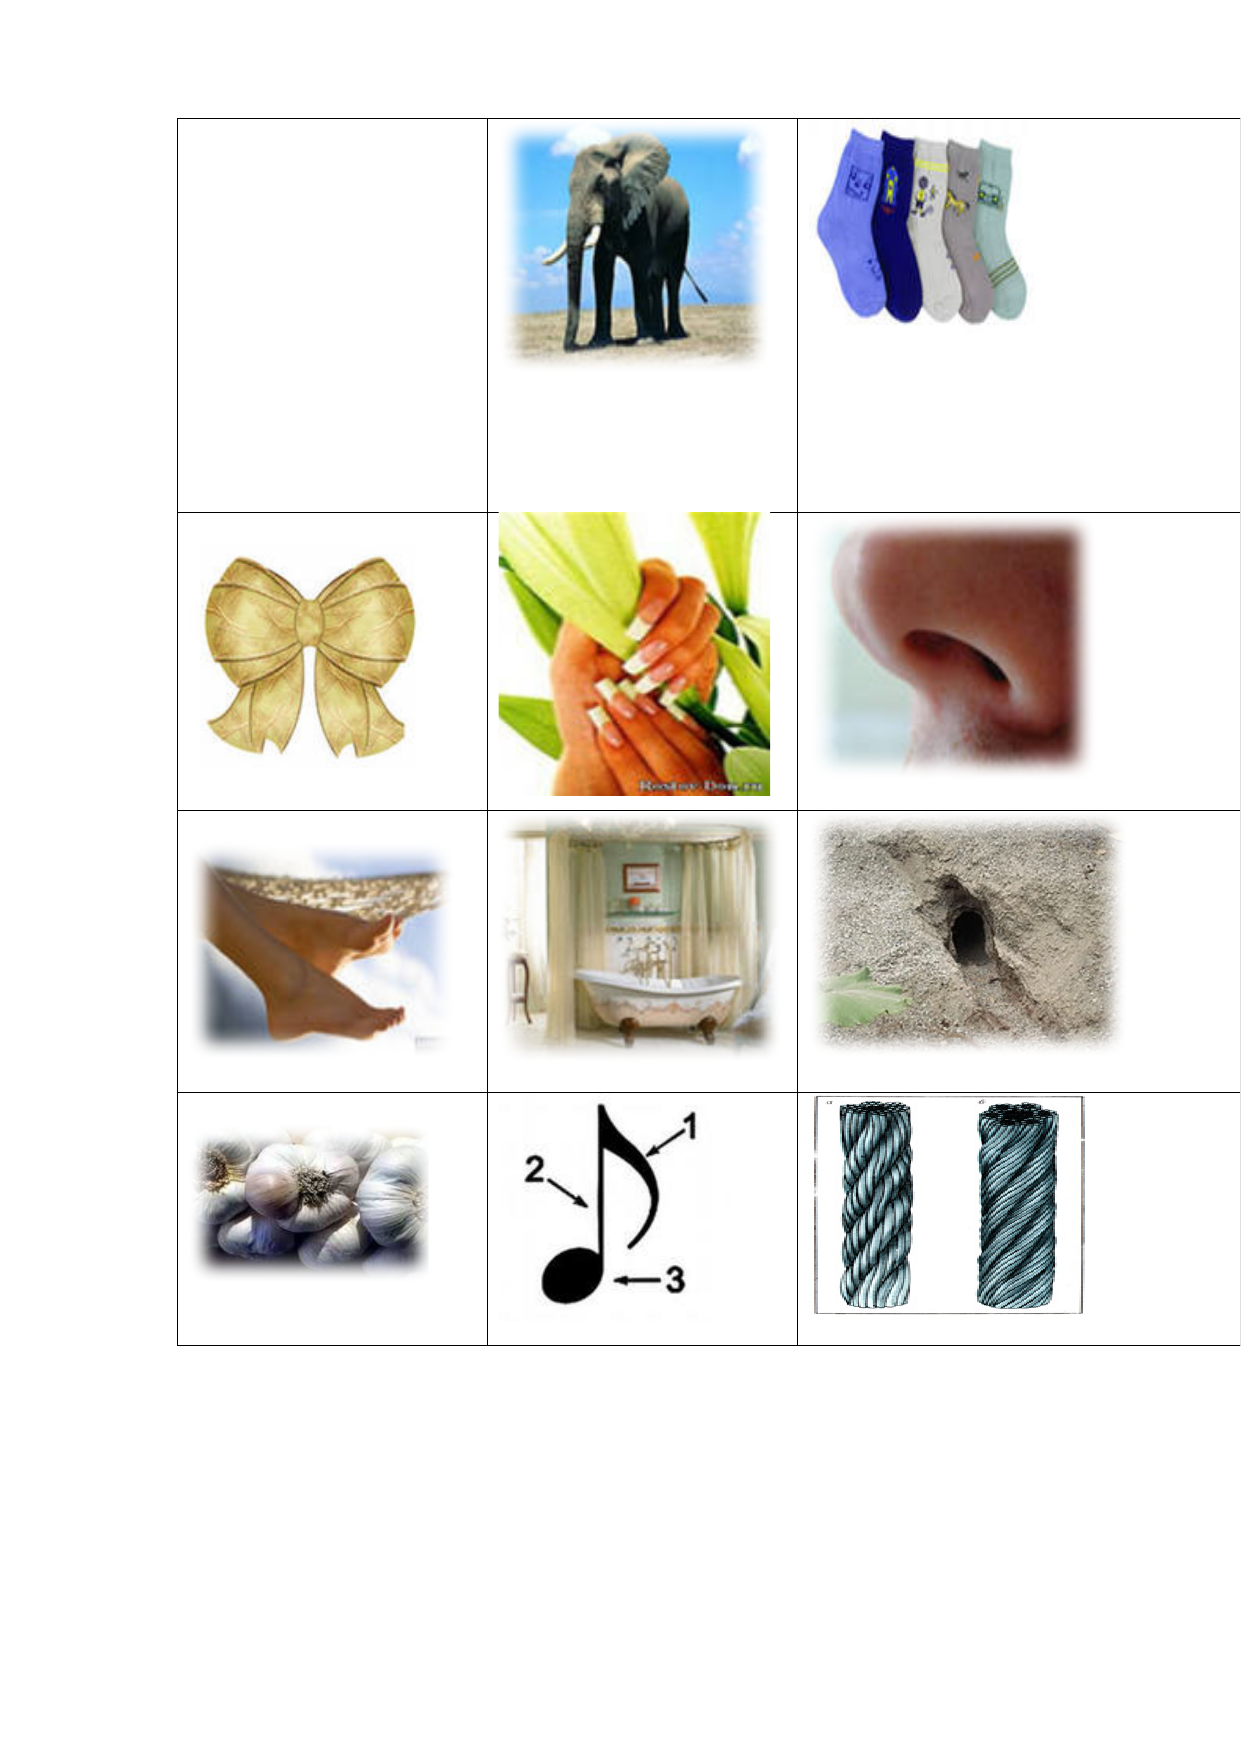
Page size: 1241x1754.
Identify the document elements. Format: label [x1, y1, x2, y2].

table_cell [178, 513, 487, 810]
picture [498, 1093, 733, 1322]
picture [498, 512, 771, 796]
table_header [798, 119, 1240, 512]
table_cell [488, 811, 797, 1092]
table_header [178, 119, 487, 512]
table_cell [178, 1093, 487, 1345]
picture [836, 838, 1100, 1029]
table_cell [798, 513, 1240, 810]
picture [528, 149, 741, 344]
picture [216, 1151, 408, 1255]
picture [217, 869, 427, 1031]
picture [808, 1093, 1092, 1317]
picture [526, 838, 754, 1036]
picture [808, 119, 1043, 334]
table_cell [488, 513, 797, 810]
table_header [488, 119, 797, 512]
table_cell [488, 1093, 797, 1345]
picture [837, 541, 1068, 752]
picture [188, 543, 424, 778]
table_cell [798, 1093, 1240, 1345]
table_cell [178, 811, 487, 1092]
table_cell [798, 811, 1240, 1092]
